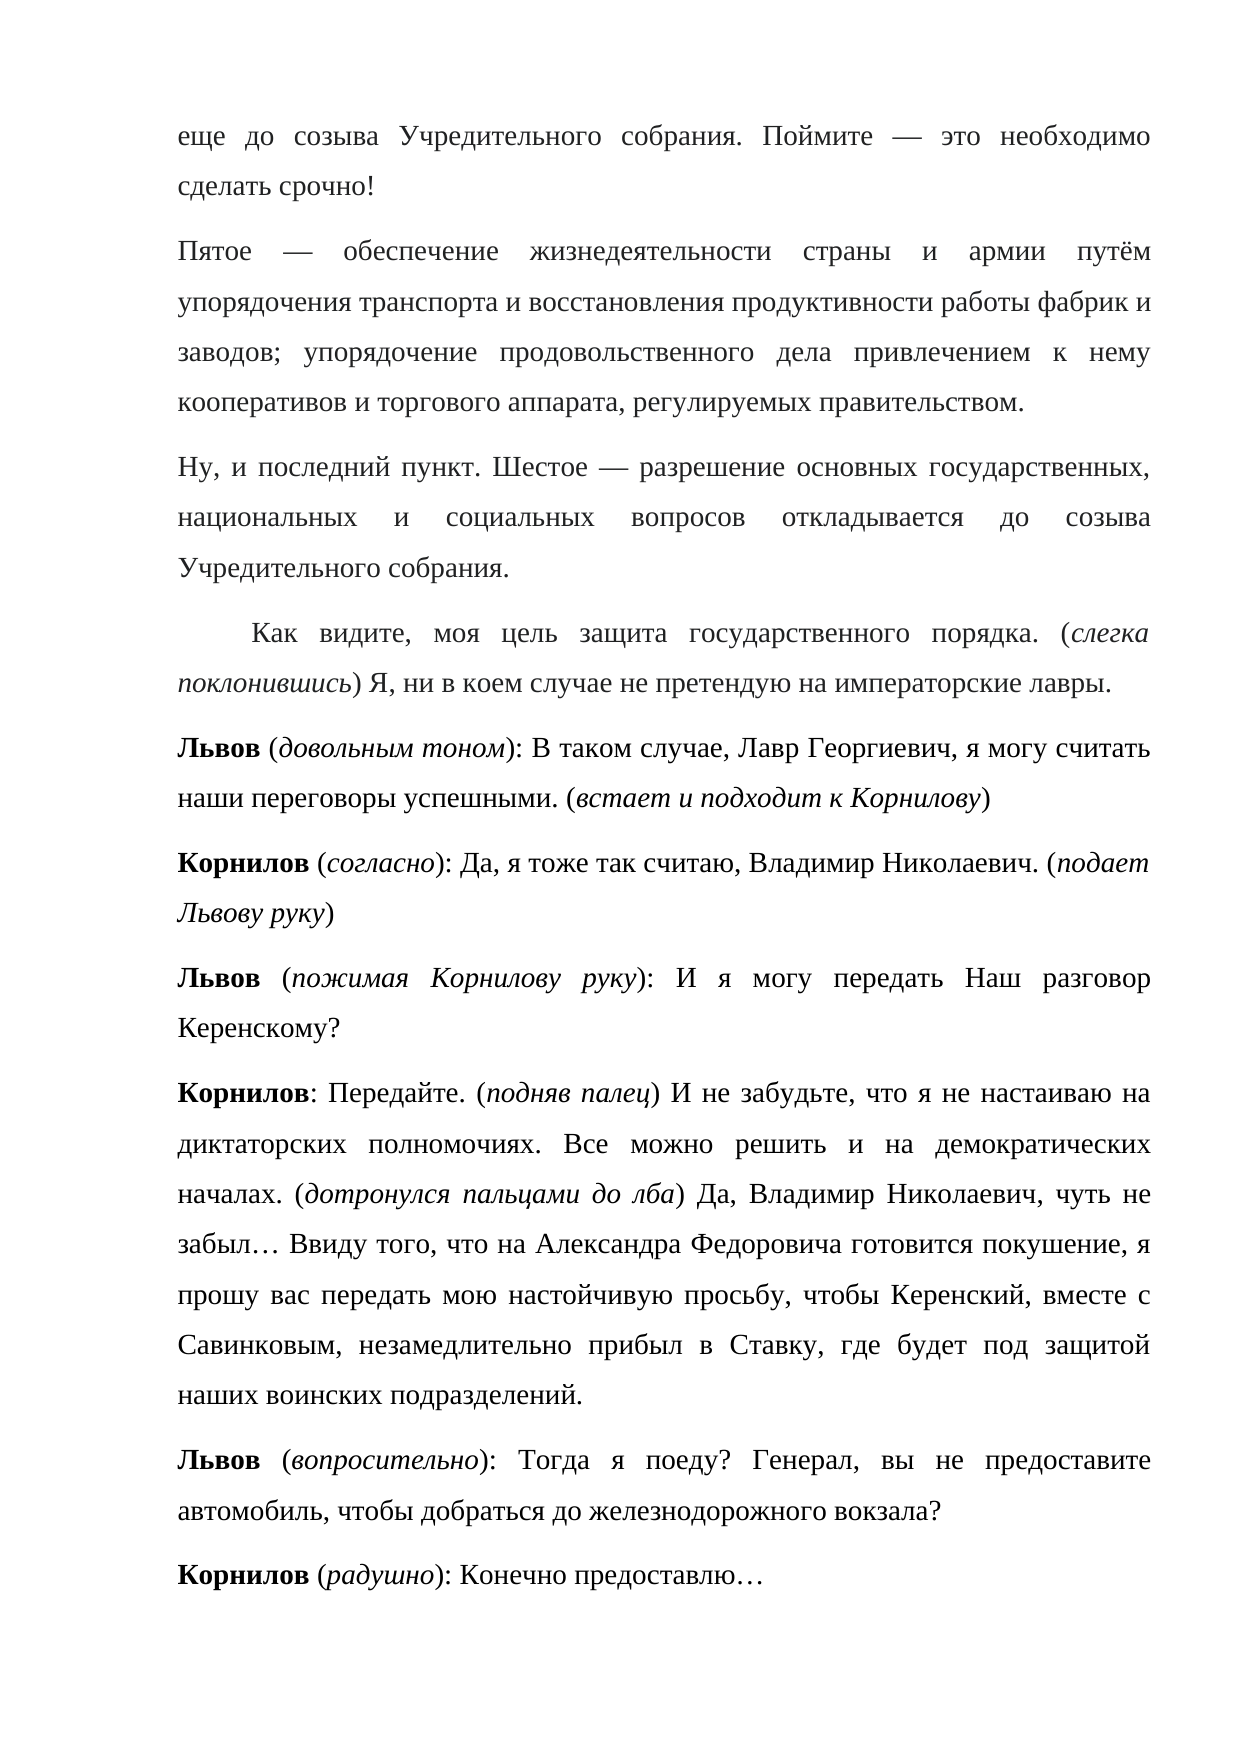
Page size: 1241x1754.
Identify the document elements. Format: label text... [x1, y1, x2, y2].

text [177, 118, 1152, 202]
text Корнилов (согласно): Да, я тоже так считаю, Владимир Николаевич. (подает Львову руку) [177, 845, 1152, 929]
text Львов (довольным тоном): В таком случае, Лавр Георгиевич, я могу считать наши переговоры успешными. (встает и подходит к Корнилову) [177, 730, 1152, 814]
text Корнилов (радушно): Конечно предоставлю… [177, 1557, 1152, 1591]
text Корнилов: Передайте. (подняв палец) И не забудьте, что я не настаиваю на диктаторских полномочиях. Все можно решить и на демократических началах. (дотронулся пальцами до лба) Да, Владимир Николаевич, чуть не забыл… Ввиду того, что на Александра Федоровича готовится покушение, я прошу вас передать мою настойчивую просьбу, чтобы Керенский, вместе с Савинковым, незамедлительно прибыл в Ставку, где будет под защитой наших воинских подразделений. [177, 1076, 1152, 1411]
text Львов (пожимая Корнилову руку): И я могу передать Наш разговор Керенскому? [177, 960, 1152, 1044]
text Пятое — обеспечение жизнедеятельности страны и армии путём упорядочения транспорта и восстановления продуктивности работы фабрик и заводов; упорядочение продовольственного дела привлечением к нему кооперативов и торгового аппарата, регулируемых правительством. [177, 233, 1152, 418]
text Ну, и последний пункт. Шестое — разрешение основных государственных, национальных и социальных вопросов откладывается до созыва Учредительного собрания. [177, 449, 1152, 583]
text Как видите, моя цель защита государственного порядка. (слегка поклонившись) Я, ни в коем случае не претендую на императорские лавры. [177, 615, 1152, 698]
text Львов (вопросительно): Тогда я поеду? Генерал, вы не предоставите автомобиль, чтобы добраться до железнодорожного вокзала? [177, 1442, 1152, 1526]
